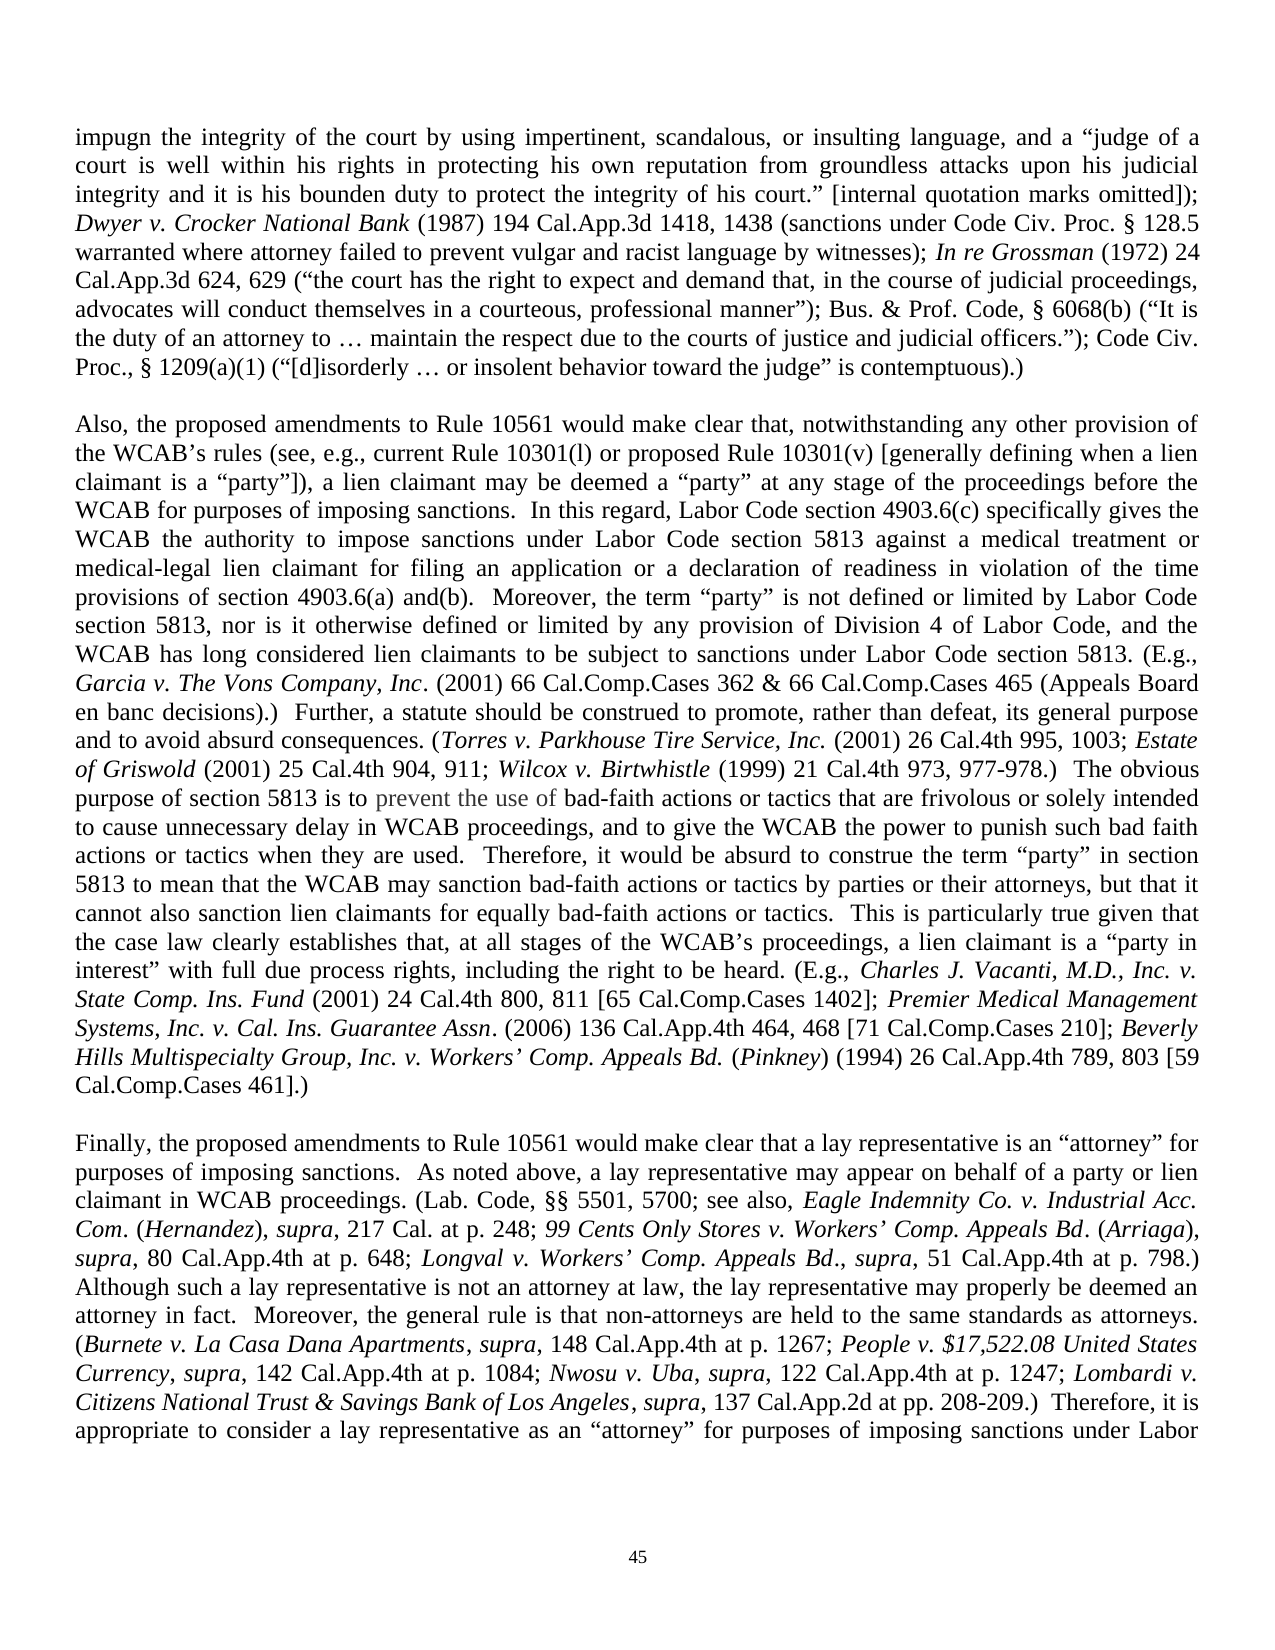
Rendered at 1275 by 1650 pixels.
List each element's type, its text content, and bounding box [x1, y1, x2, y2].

text Also, the proposed amendments to Rule 10561 would make clear that, notwithstanding any other provision of the ’s rules (see, e.g., current Rule 10301(l) or proposed Rule 10301(v) [generally defining when a lien claimant is a “party”]), a lien claimant may be deemed a “party” at any stage of the proceedings before the for purposes of imposing sanctions. In this regard, Labor Code section 4903.6(c) specifically gives the the authority to impose sanctions under Labor Code section 5813 against a medical treatment or medical-legal lien claimant for filing an application or a declaration of readiness in violation of the time provisions of section 4903.6(a) and(b). Moreover, the term “party” is not defined or limited by Labor Code section 5813, nor is it otherwise defined or limited by any provision of Division 4 of Labor Code, and the has long considered lien claimants to be subject to sanctions under Labor Code section 5813. (E.g., Garcia v. The Vons Company, Inc. (2001) 66 Cal.Comp.Cases 362 & 66 Cal.Comp.Cases 465 (Appeals Board en banc decisions).) Further, a statute should be construed to promote, rather than defeat, its general purpose and to avoid absurd consequences. (Torres v. Parkhouse Tire Service, Inc. (2001) 26 Cal.4th 995, 1003; Estate of Griswold (2001) 25 Cal.4th 904, 911; Wilcox v. Birtwhistle (1999) 21 Cal.4th 973, 977-978.) The obvious purpose of section 5813 is to prevent the use of bad-faith actions or tactics that are frivolous or solely intended to cause unnecessary delay in proceedings, and to give the the power to punish such bad faith actions or tactics when they are used. Therefore, it would be absurd to construe the term “party” in section 5813 to mean that the may sanction bad-faith actions or tactics by parties or their attorneys, but that it cannot also sanction lien claimants for equally bad-faith actions or tactics. This is particularly true given that the case law clearly establishes that, at all stages of the ’s proceedings, a lien claimant is a “party in interest” with full due process rights, including the right to be heard. (E.g., Charles J. Vacanti, M.D., Inc. v. State Comp. Ins. Fund (2001) 24 Cal.4th 800, 811 [65 Cal.Comp.Cases 1402]; Premier Medical Management Systems, Inc. v. Cal. Ins. Guarantee Assn. (2006) 136 Cal.App.4th 464, 468 [71 Cal.Comp.Cases 210]; Beverly Hills Multispecialty Group, Inc. v. Workers’ Comp. Appeals Bd. (Pinkney) (1994) 26 Cal.App.4th 789, 803 [59 Cal.Comp.Cases 461].) [75, 409, 1200, 1099]
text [75, 1128, 1200, 1444]
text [75, 122, 1200, 381]
